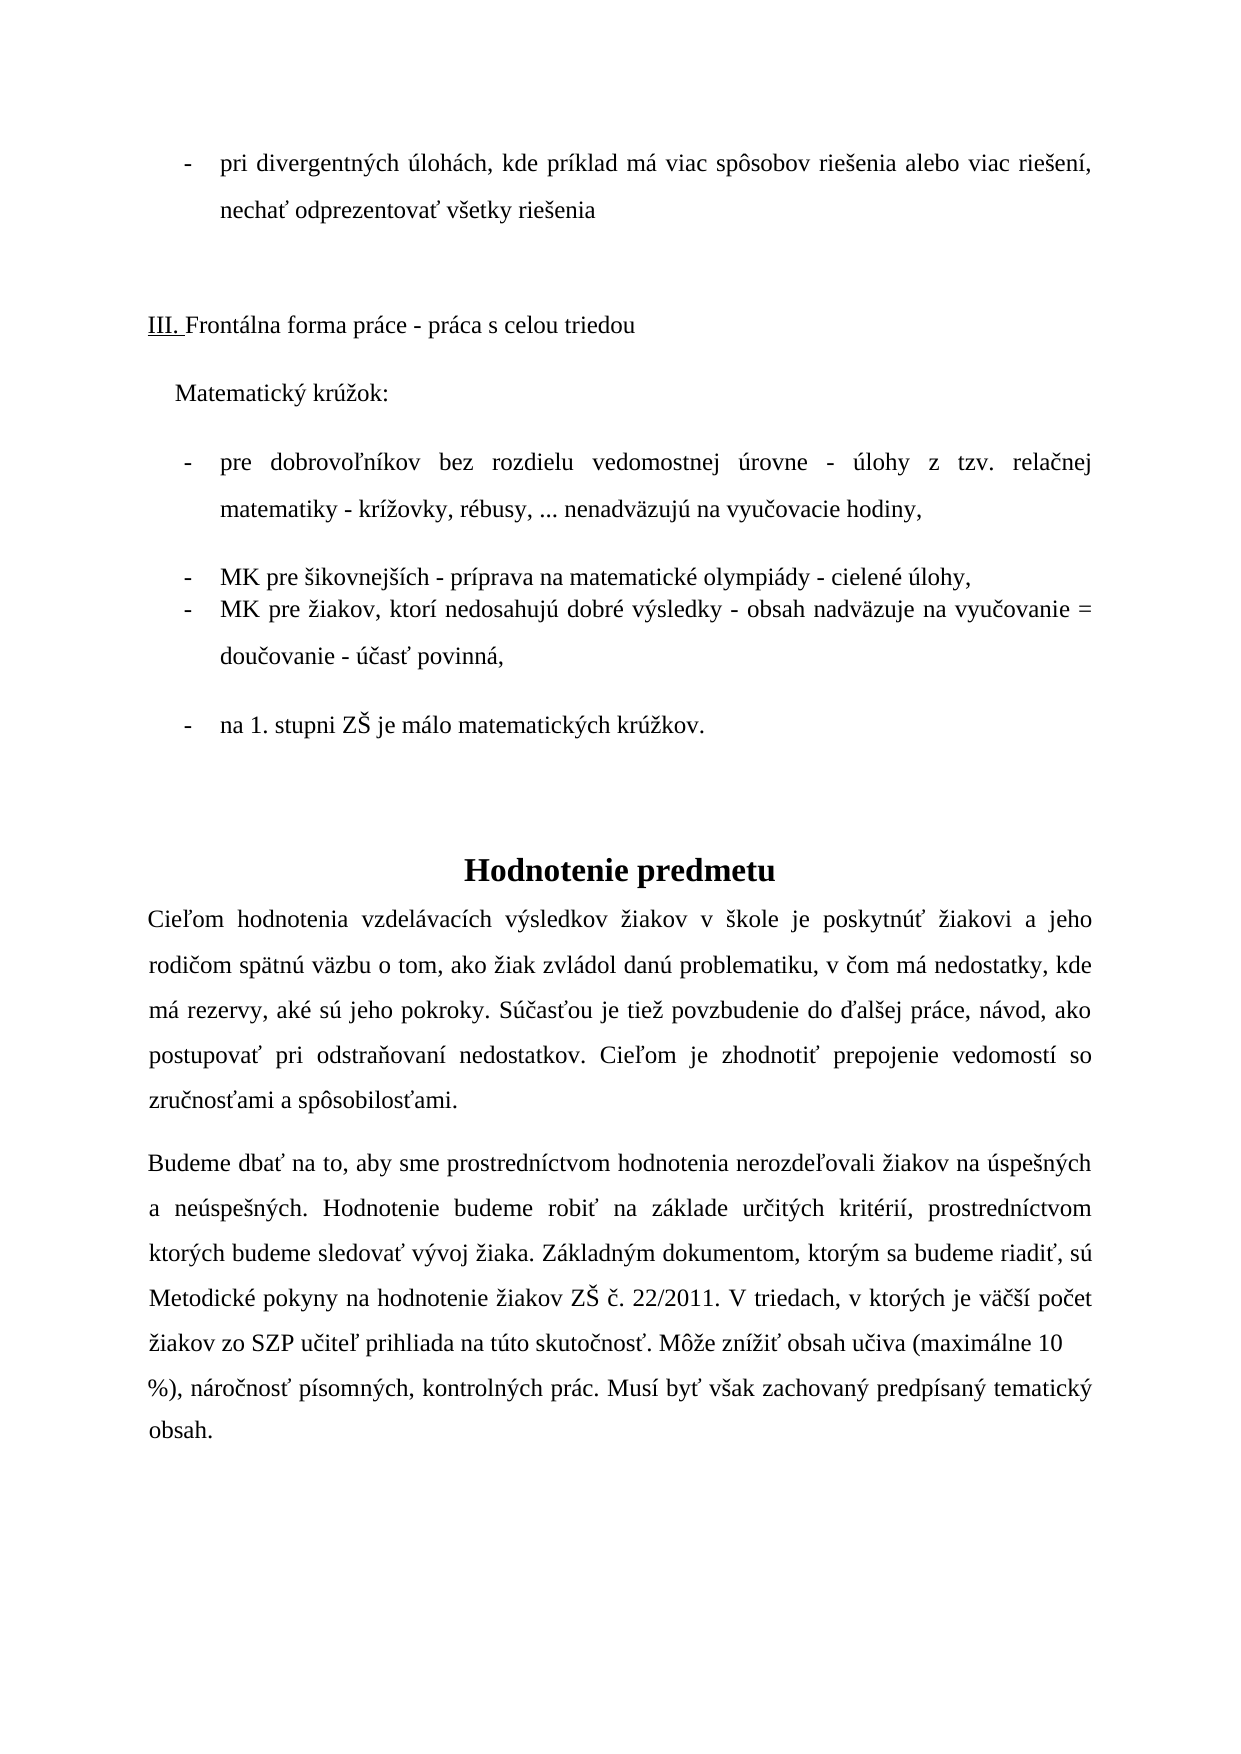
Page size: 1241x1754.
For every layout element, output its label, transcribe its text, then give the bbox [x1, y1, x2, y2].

list MK pre žiakov, ktorí nedosahujú dobré výsledky - obsah nadväzuje na vyučovanie = doučovanie - účasť povinná, [183, 594, 1093, 670]
list pri divergentných úlohách, kde príklad má viac spôsobov riešenia alebo viac riešení, nechať odprezentovať všetky riešenia [183, 148, 1093, 224]
text Matematický krúžok: [174, 378, 1093, 407]
text Budeme dbať na to, aby sme prostredníctvom hodnotenia nerozdeľovali žiakov na úspešných a neúspešných. Hodnotenie budeme robiť na základe určitých kritérií, prostredníctvom ktorých budeme sledovať vývoj žiaka. Základným dokumentom, ktorým sa budeme riadiť, sú Metodické pokyny na hodnotenie žiakov ZŠ č. 22/2011. V triedach, v ktorých je väčší počet žiakov zo SZP učiteľ prihliada na túto skutočnosť. Môže znížiť obsah učiva (maximálne 10 [147, 1148, 1093, 1356]
text %), náročnosť písomných, kontrolných prác. Musí byť však zachovaný predpísaný tematický obsah. [147, 1373, 1093, 1444]
text Cieľom hodnotenia vzdelávacích výsledkov žiakov v škole je poskytnúť žiakovi a jeho rodičom spätnú väzbu o tom, ako žiak zvládol danú problematiku, v čom má nedostatky, kde má rezervy, aké sú jeho pokroky. Súčasťou je tiež povzbudenie do ďalšej práce, návod, ako postupovať pri odstraňovaní nedostatkov. Cieľom je zhodnotiť prepojenie vedomostí so zručnosťami a spôsobilosťami. [147, 904, 1093, 1114]
list na 1. stupni ZŠ je málo matematických krúžkov. [183, 710, 1093, 739]
list pre dobrovoľníkov bez rozdielu vedomostnej úrovne - úlohy z tzv. relačnej matematiky - krížovky, rébusy, ... nenadväzujú na vyučovacie hodiny, [183, 447, 1093, 523]
subtitle Hodnotenie predmetu [147, 850, 1092, 889]
list MK pre šikovnejších - príprava na matematické olympiády - cielené úlohy, [183, 562, 1093, 591]
list Frontálna forma práce - práca s celou triedou [147, 310, 1093, 339]
